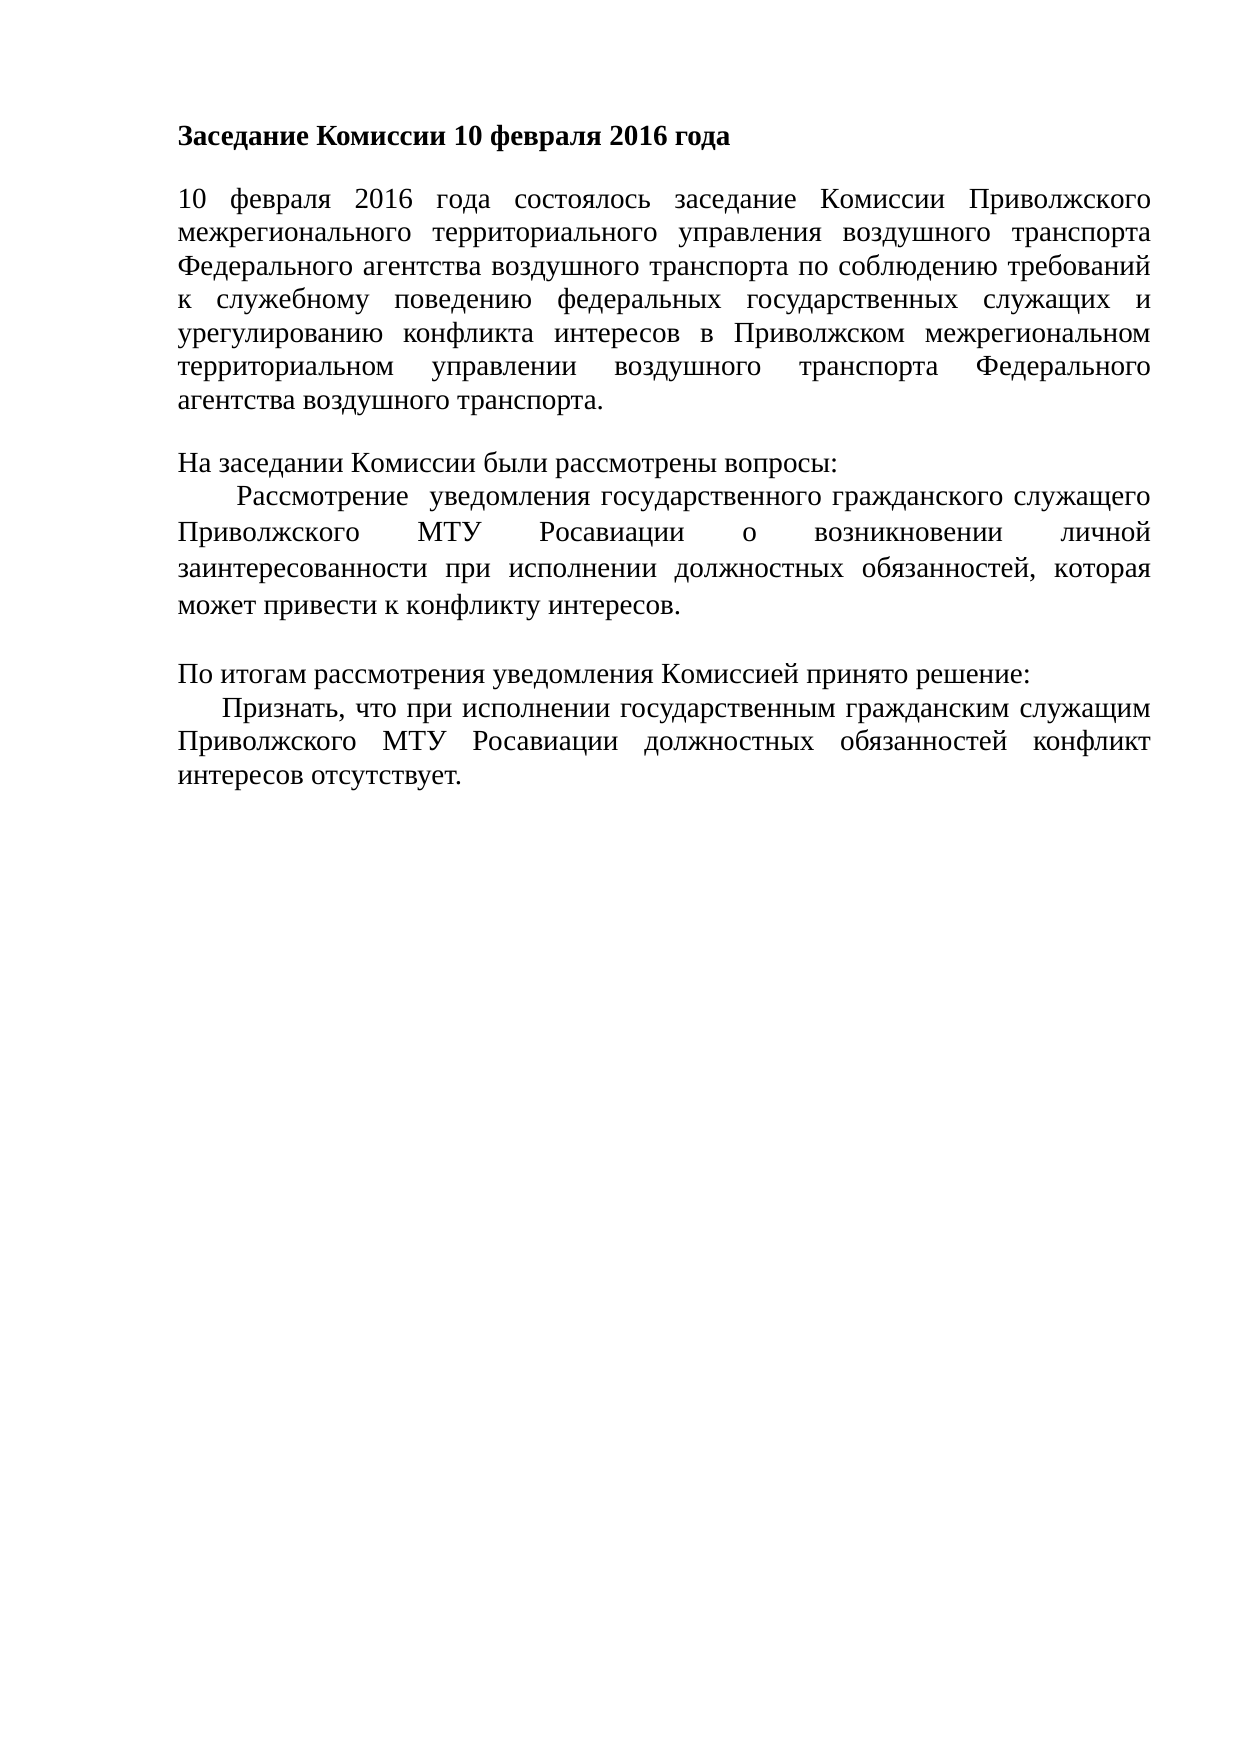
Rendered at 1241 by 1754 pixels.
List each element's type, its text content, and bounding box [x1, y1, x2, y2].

list Рассмотрение уведомления государственного гражданского служащего Приволжского МТУ Росавиации о возникновении личной заинтересованности при исполнении должностных обязанностей, которая может привести к конфликту интересов. [177, 478, 1152, 620]
text 10 февраля 2016 года состоялось заседание Комиссии Приволжского межрегионального территориального управления воздушного транспорта Федерального агентства воздушного транспорта по соблюдению требований к служебному поведению федеральных государственных служащих и урегулированию конфликта интересов в Приволжском межрегиональном территориальном управлении воздушного транспорта Федерального агентства воздушного транспорта. [177, 181, 1152, 416]
text Признать, что при исполнении государственным гражданским служащим Приволжского МТУ Росавиации должностных обязанностей конфликт интересов отсутствует. [177, 690, 1152, 791]
text Заседание Комиссии 10 февраля 2016 года [177, 118, 1152, 152]
text На заседании Комиссии были рассмотрены вопросы: [177, 445, 1152, 478]
text По итогам рассмотрения уведомления Комиссией принято решение: [177, 656, 1152, 690]
